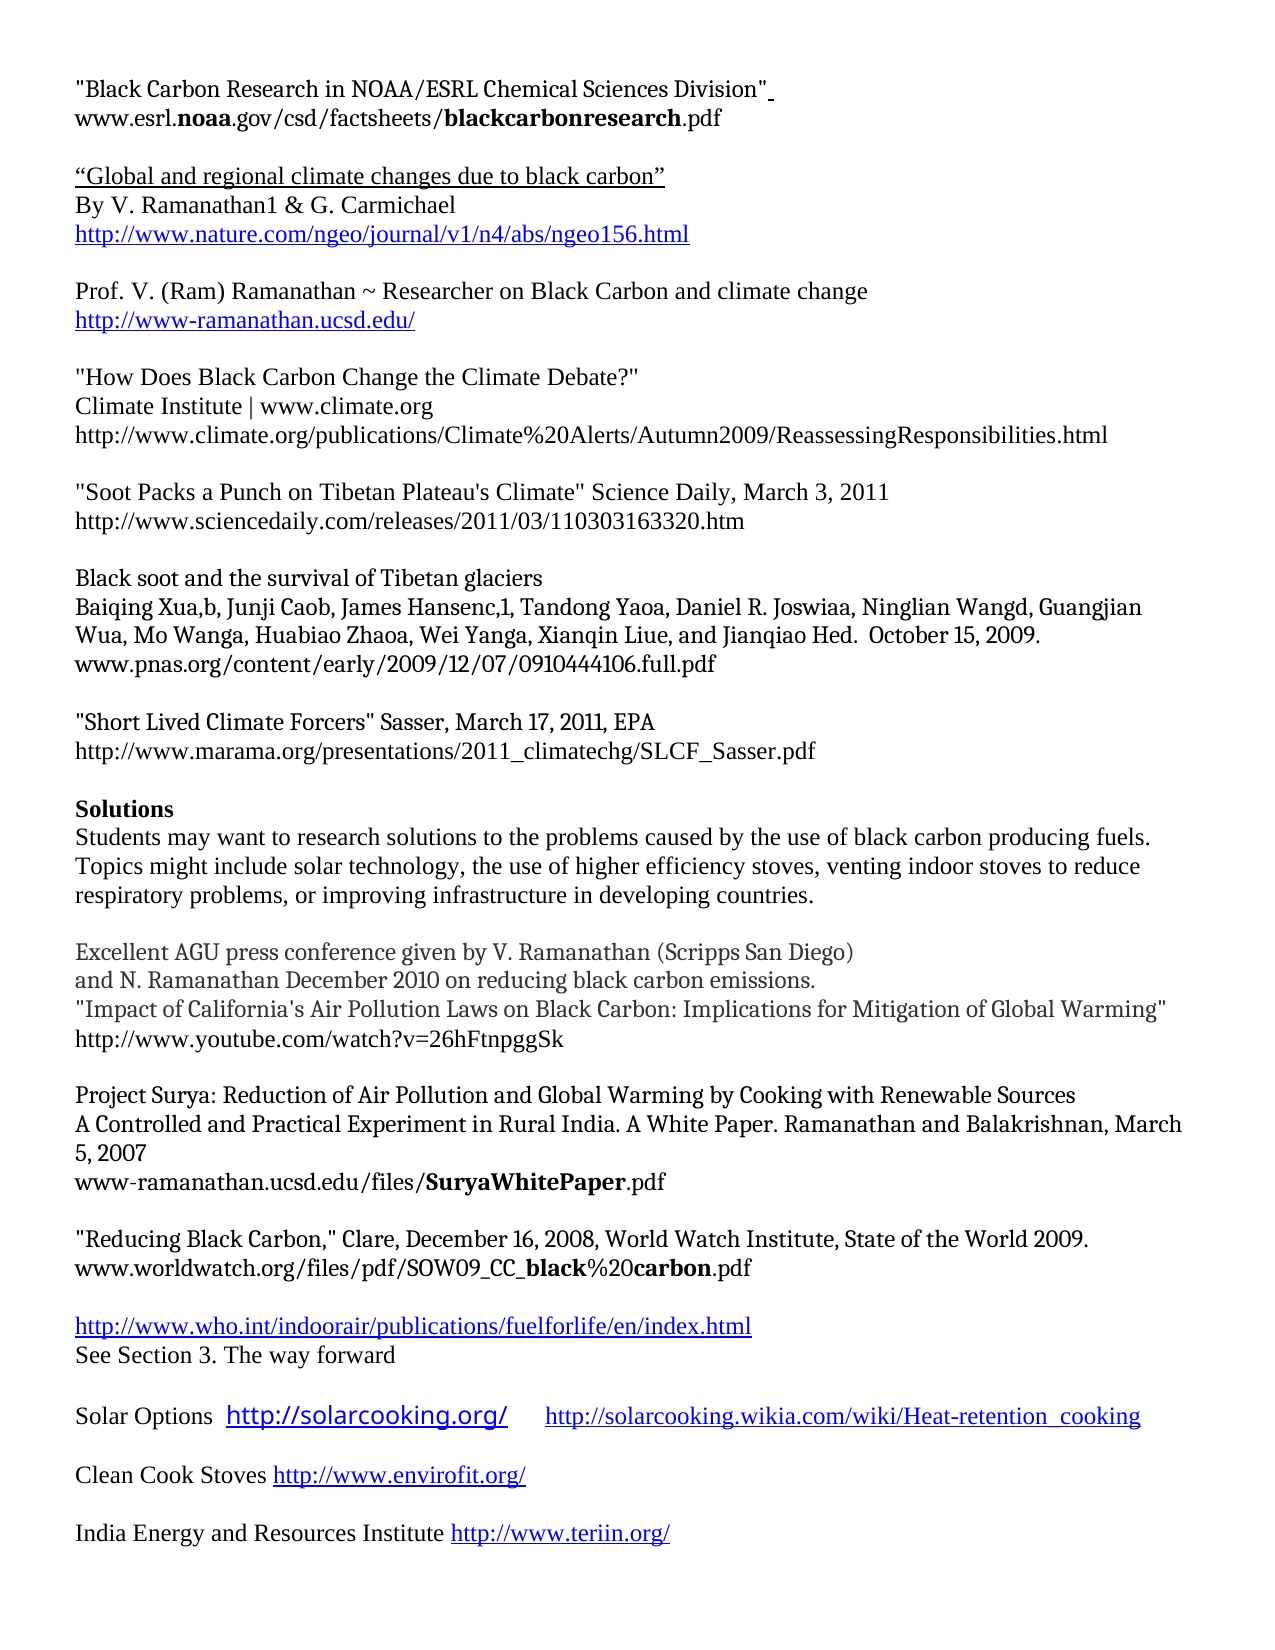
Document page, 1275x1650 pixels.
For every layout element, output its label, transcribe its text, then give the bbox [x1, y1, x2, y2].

text A Controlled and Practical Experiment in Rural India. A White Paper. Ramanathan and Balakrishnan, March 5, 2007 [75, 1110, 1200, 1167]
text http://www.who.int/indoorair/publications/fuelforlife/en/index.html [75, 1311, 1200, 1340]
text Excellent AGU press conference given by V. Ramanathan (Scripps San Diego) [75, 937, 1200, 966]
text Solar Options http://solarcooking.org/ http://solarcooking.wikia.com/wiki/Heat-retention_cooking [75, 1397, 1200, 1432]
text http://www.youtube.com/watch?v=26hFtnpggSk [75, 1024, 1200, 1052]
text "Soot Packs a Punch on Tibetan Plateau's Climate" Science Daily, March 3, 2011 [75, 477, 1200, 506]
text India Energy and Resources Institute http://www.teriin.org/ [75, 1518, 1200, 1547]
text "Short Lived Climate Forcers" Sasser, March 17, 2011, EPA [75, 707, 1200, 736]
text "How Does Black Carbon Change the Climate Debate?" [75, 362, 1200, 391]
text www.pnas.org/content/early/2009/12/07/0910444106.full.pdf [75, 650, 1200, 679]
text "Reducing Black Carbon," Clare, December 16, 2008, World Watch Institute, State of the World 2009. [75, 1225, 1200, 1254]
text Prof. V. (Ram) Ramanathan ~ Researcher on Black Carbon and climate change [75, 276, 1200, 305]
text and N. Ramanathan December 2010 on reducing black carbon emissions. [75, 966, 1200, 995]
text Black soot and the survival of Tibetan glaciers [75, 564, 1200, 592]
text Climate Institute | www.climate.org [75, 391, 1200, 420]
text www.esrl.noaa.gov/csd/factsheets/blackcarbonresearch.pdf [75, 104, 1200, 132]
text http://www.climate.org/publications/Climate%20Alerts/Autumn2009/ReassessingResponsibilities.html [75, 420, 1200, 449]
text http://www.marama.org/presentations/2011_climatechg/SLCF_Sasser.pdf [75, 736, 1200, 765]
text Project Surya: Reduction of Air Pollution and Global Warming by Cooking with Renewable Sources [75, 1081, 1200, 1110]
text www-ramanathan.ucsd.edu/files/SuryaWhitePaper.pdf [75, 1167, 1200, 1196]
text http://www.sciencedaily.com/releases/2011/03/110303163320.htm [75, 506, 1200, 535]
text See Section 3. The way forward [75, 1340, 1200, 1369]
text By V. Ramanathan1 & G. Carmichael [75, 190, 1200, 219]
text http://www.nature.com/ngeo/journal/v1/n4/abs/ngeo156.html [75, 219, 1200, 247]
text Solutions [75, 794, 1200, 822]
text “Global and regional climate changes due to black carbon” [75, 161, 1200, 190]
text "Black Carbon Research in NOAA/ESRL Chemical Sciences Division" [75, 75, 1200, 104]
text www.worldwatch.org/files/pdf/SOW09_CC_black%20carbon.pdf [75, 1254, 1200, 1282]
text "Impact of California's Air Pollution Laws on Black Carbon: Implications for Mitigation of Global Warming" [75, 995, 1200, 1024]
text http://www-ramanathan.ucsd.edu/ [75, 305, 1200, 334]
text Students may want to research solutions to the problems caused by the use of black carbon producing fuels. Topics might include solar technology, the use of higher efficiency stoves, venting indoor stoves to reduce respiratory problems, or improving infrastructure in developing countries. [75, 822, 1200, 909]
text Baiqing Xua,b, Junji Caob, James Hansenc,1, Tandong Yaoa, Daniel R. Joswiaa, Ninglian Wangd, Guangjian Wua, Mo Wanga, Huabiao Zhaoa, Wei Yanga, Xianqin Liue, and Jianqiao Hed. October 15, 2009. [75, 592, 1200, 650]
text Clean Cook Stoves http://www.envirofit.org/ [75, 1460, 1200, 1489]
